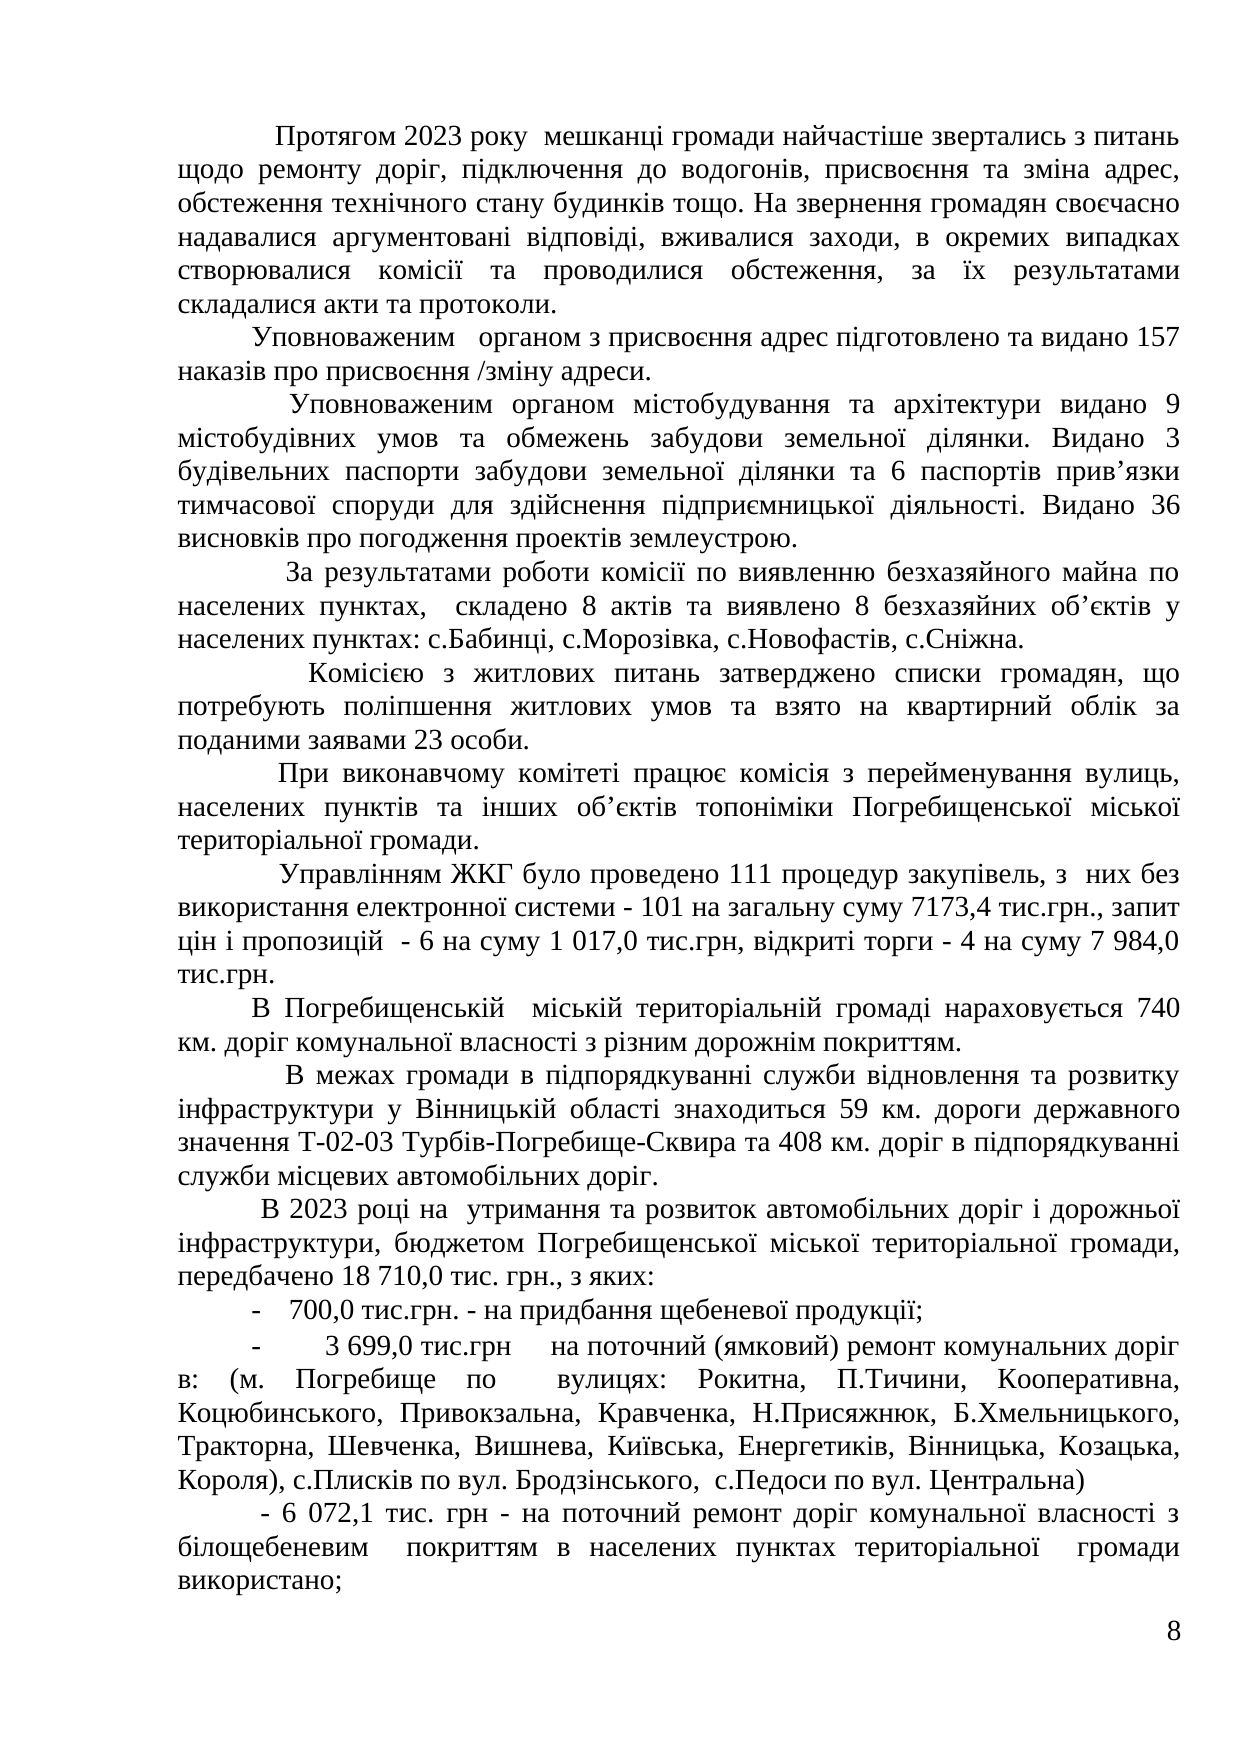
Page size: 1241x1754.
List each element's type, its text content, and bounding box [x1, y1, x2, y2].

text При виконавчому комітеті працює комісія з перейменування вулиць, населених пунктів та інших об’єктів топоніміки Погребищенської міської територіальної громади. [177, 755, 1181, 856]
text Уповноваженим органом з присвоєння адрес підготовлено та видано 157 наказів про присвоєння /зміну адреси. [177, 319, 1181, 386]
text - 6 072,1 тис. грн - на поточний ремонт доріг комунальної власності з білощебеневим покриттям в населених пунктах територіальної громади використано; [177, 1495, 1181, 1596]
text Уповноваженим органом містобудування та архітектури видано 9 містобудівних умов та обмежень забудови земельної ділянки. Видано 3 будівельних паспорти забудови земельної ділянки та 6 паспортів прив’язки тимчасової споруди для здійснення підприємницької діяльності. Видано 36 висновків про погодження проектів землеустрою. [177, 386, 1181, 554]
text Комісією з житлових питань затверджено списки громадян, що потребують поліпшення житлових умов та взято на квартирний облік за поданими заявами 23 особи. [177, 655, 1181, 755]
text За результатами роботи комісії по виявленню безхазяйного майна по населених пунктах, складено 8 актів та виявлено 8 безхазяйних об’єктів у населених пунктах: с.Бабинці, с.Морозівка, с.Новофастів, с.Сніжна. [177, 554, 1181, 655]
text Протягом 2023 року мешканці громади найчастіше звертались з питань щодо ремонту доріг, підключення до водогонів, присвоєння та зміна адрес, обстеження технічного стану будинків тощо. На звернення громадян своєчасно надавалися аргументовані відповіді, вживалися заходи, в окремих випадках створювалися комісії та проводилися обстеження, за їх результатами складалися акти та протоколи. [177, 118, 1181, 319]
list 700,0 тис.грн. - на придбання щебеневої продукції; [251, 1292, 1181, 1326]
list 3 699,0 тис.грн на поточний (ямковий) ремонт комунальних доріг в: (м. Погребище по вулицях: Рокитна, П.Тичини, Кооперативна, Коцюбинського, Привокзальна, Кравченка, Н.Присяжнюк, Б.Хмельницького, Тракторна, Шевченка, Вишнева, Київська, Енергетиків, Вінницька, Козацька, Короля), с.Плисків по вул. Бродзінського, с.Педоси по вул. Центральна) [177, 1328, 1181, 1495]
text Управлінням ЖКГ було проведено 111 процедур закупівель, з них без використання електронної системи - 101 на загальну суму 7173,4 тис.грн., запит цін і пропозицій - 6 на суму 1 017,0 тис.грн, відкриті торги - 4 на суму 7 984,0 тис.грн. [177, 856, 1181, 990]
text В 2023 році на утримання та розвиток автомобільних доріг і дорожньої інфраструктури, бюджетом Погребищенської міської територіальної громади, передбачено 18 710,0 тис. грн., з яких: [177, 1191, 1181, 1292]
text В межах громади в підпорядкуванні служби відновлення та розвитку інфраструктури у Вінницькій області знаходиться 59 км. дороги державного значення Т-02-03 Турбів-Погребище-Сквира та 408 км. доріг в підпорядкуванні служби місцевих автомобільних доріг. [177, 1057, 1181, 1191]
text В Погребищенській міській територіальній громаді нараховується 740 км. доріг комунальної власності з різним дорожнім покриттям. [177, 990, 1181, 1057]
